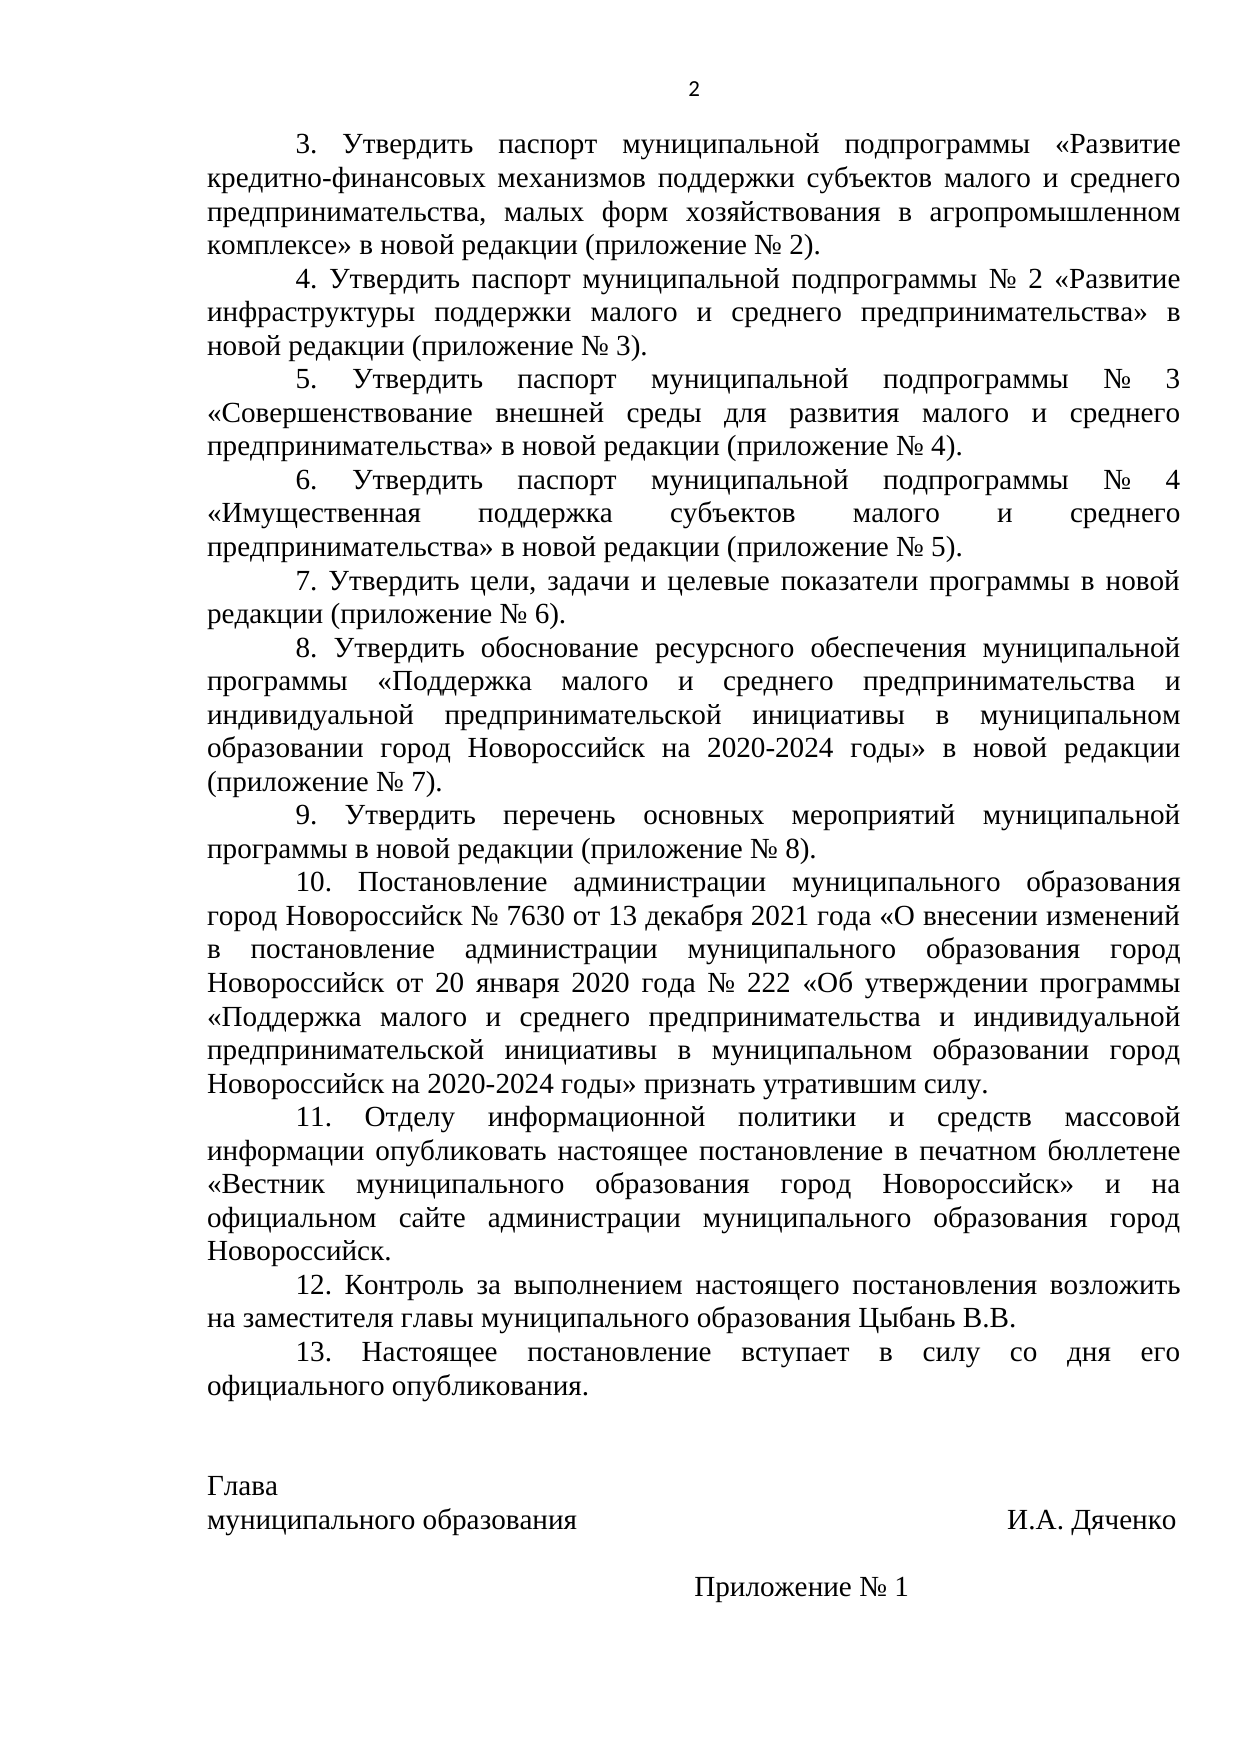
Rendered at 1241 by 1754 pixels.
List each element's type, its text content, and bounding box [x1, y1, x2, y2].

text 12. Контроль за выполнением настоящего постановления возложить на заместителя главы муниципального образования Цыбань В.В. [207, 1267, 1181, 1334]
text муниципального образования И.А. Дяченко [207, 1502, 1181, 1535]
text 5. Утвердить паспорт муниципальной подпрограммы № 3 «Совершенствование внешней среды для развития малого и среднего предпринимательства» в новой редакции (приложение № 4). [207, 361, 1181, 462]
text Глава [207, 1468, 1181, 1502]
text 7. Утвердить цели, задачи и целевые показатели программы в новой редакции (приложение № 6). [207, 563, 1181, 630]
text 10. Постановление администрации муниципального образования город Новороссийск № 7630 от 13 декабря 2021 года «О внесении изменений в постановление администрации муниципального образования город Новороссийск от 20 января 2020 года № 222 «Об утверждении программы «Поддержка малого и среднего предпринимательства и индивидуальной предпринимательской инициативы в муниципальном образовании город Новороссийск на 2020-2024 годы» признать утратившим силу. [207, 864, 1181, 1099]
text 4. Утвердить паспорт муниципальной подпрограммы № 2 «Развитие инфраструктуры поддержки малого и среднего предпринимательства» в новой редакции (приложение № 3). [207, 261, 1181, 361]
text 6. Утвердить паспорт муниципальной подпрограммы № 4 «Имущественная поддержка субъектов малого и среднего предпринимательства» в новой редакции (приложение № 5). [207, 462, 1181, 563]
text 11. Отделу информационной политики и средств массовой информации опубликовать настоящее постановление в печатном бюллетене «Вестник муниципального образования город Новороссийск» и на официальном сайте администрации муниципального образования город Новороссийск. [207, 1099, 1181, 1267]
text Приложение № 1 [207, 1569, 1181, 1602]
text 13. Настоящее постановление вступает в силу со дня его официального опубликования. [207, 1334, 1181, 1401]
text 3. Утвердить паспорт муниципальной подпрограммы «Развитие кредитно-финансовых механизмов поддержки субъектов малого и среднего предпринимательства, малых форм хозяйствования в агропромышленном комплексе» в новой редакции (приложение № 2). [207, 127, 1181, 261]
text 9. Утвердить перечень основных мероприятий муниципальной программы в новой редакции (приложение № 8). [207, 797, 1181, 864]
text 8. Утвердить обоснование ресурсного обеспечения муниципальной программы «Поддержка малого и среднего предпринимательства и индивидуальной предпринимательской инициативы в муниципальном образовании город Новороссийск на 2020-2024 годы» в новой редакции (приложение № 7). [207, 630, 1181, 797]
